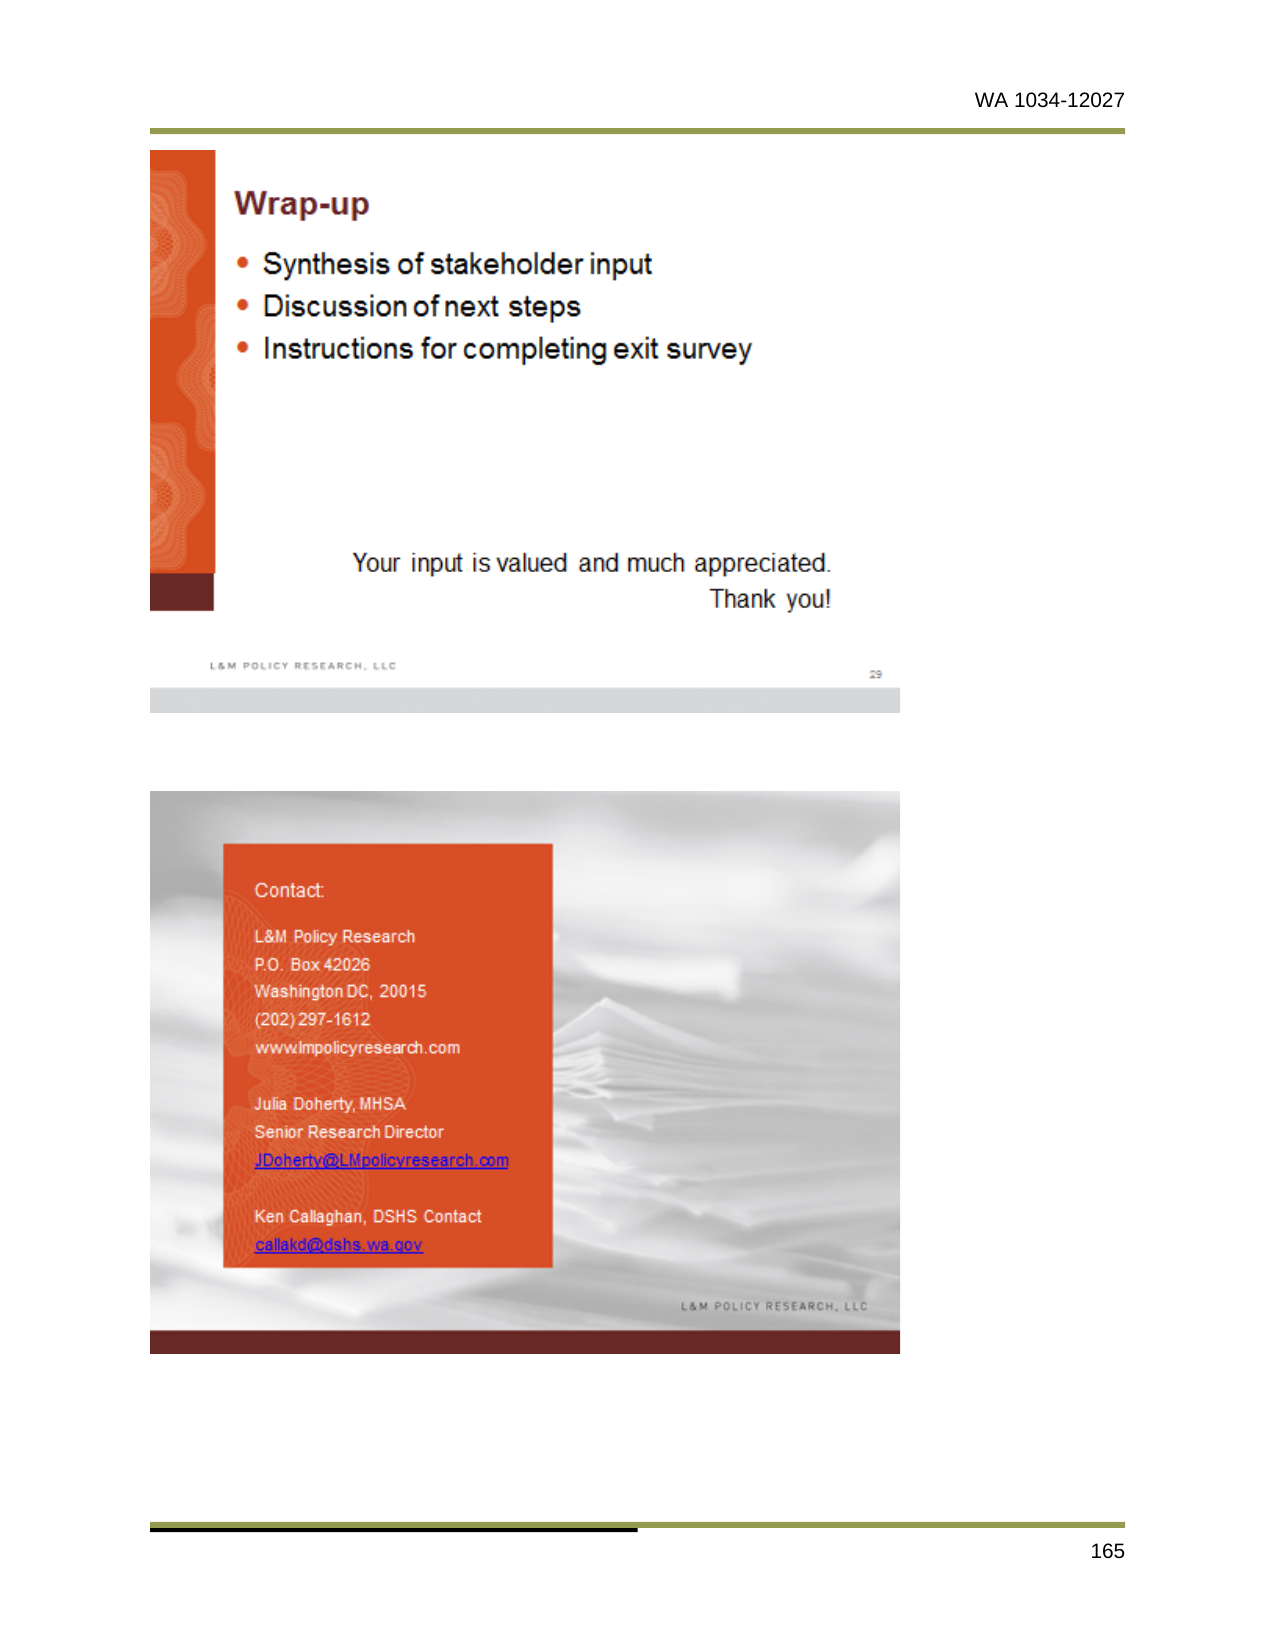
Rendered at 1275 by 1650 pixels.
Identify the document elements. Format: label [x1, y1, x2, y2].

picture [150, 150, 901, 713]
picture [150, 791, 901, 1354]
